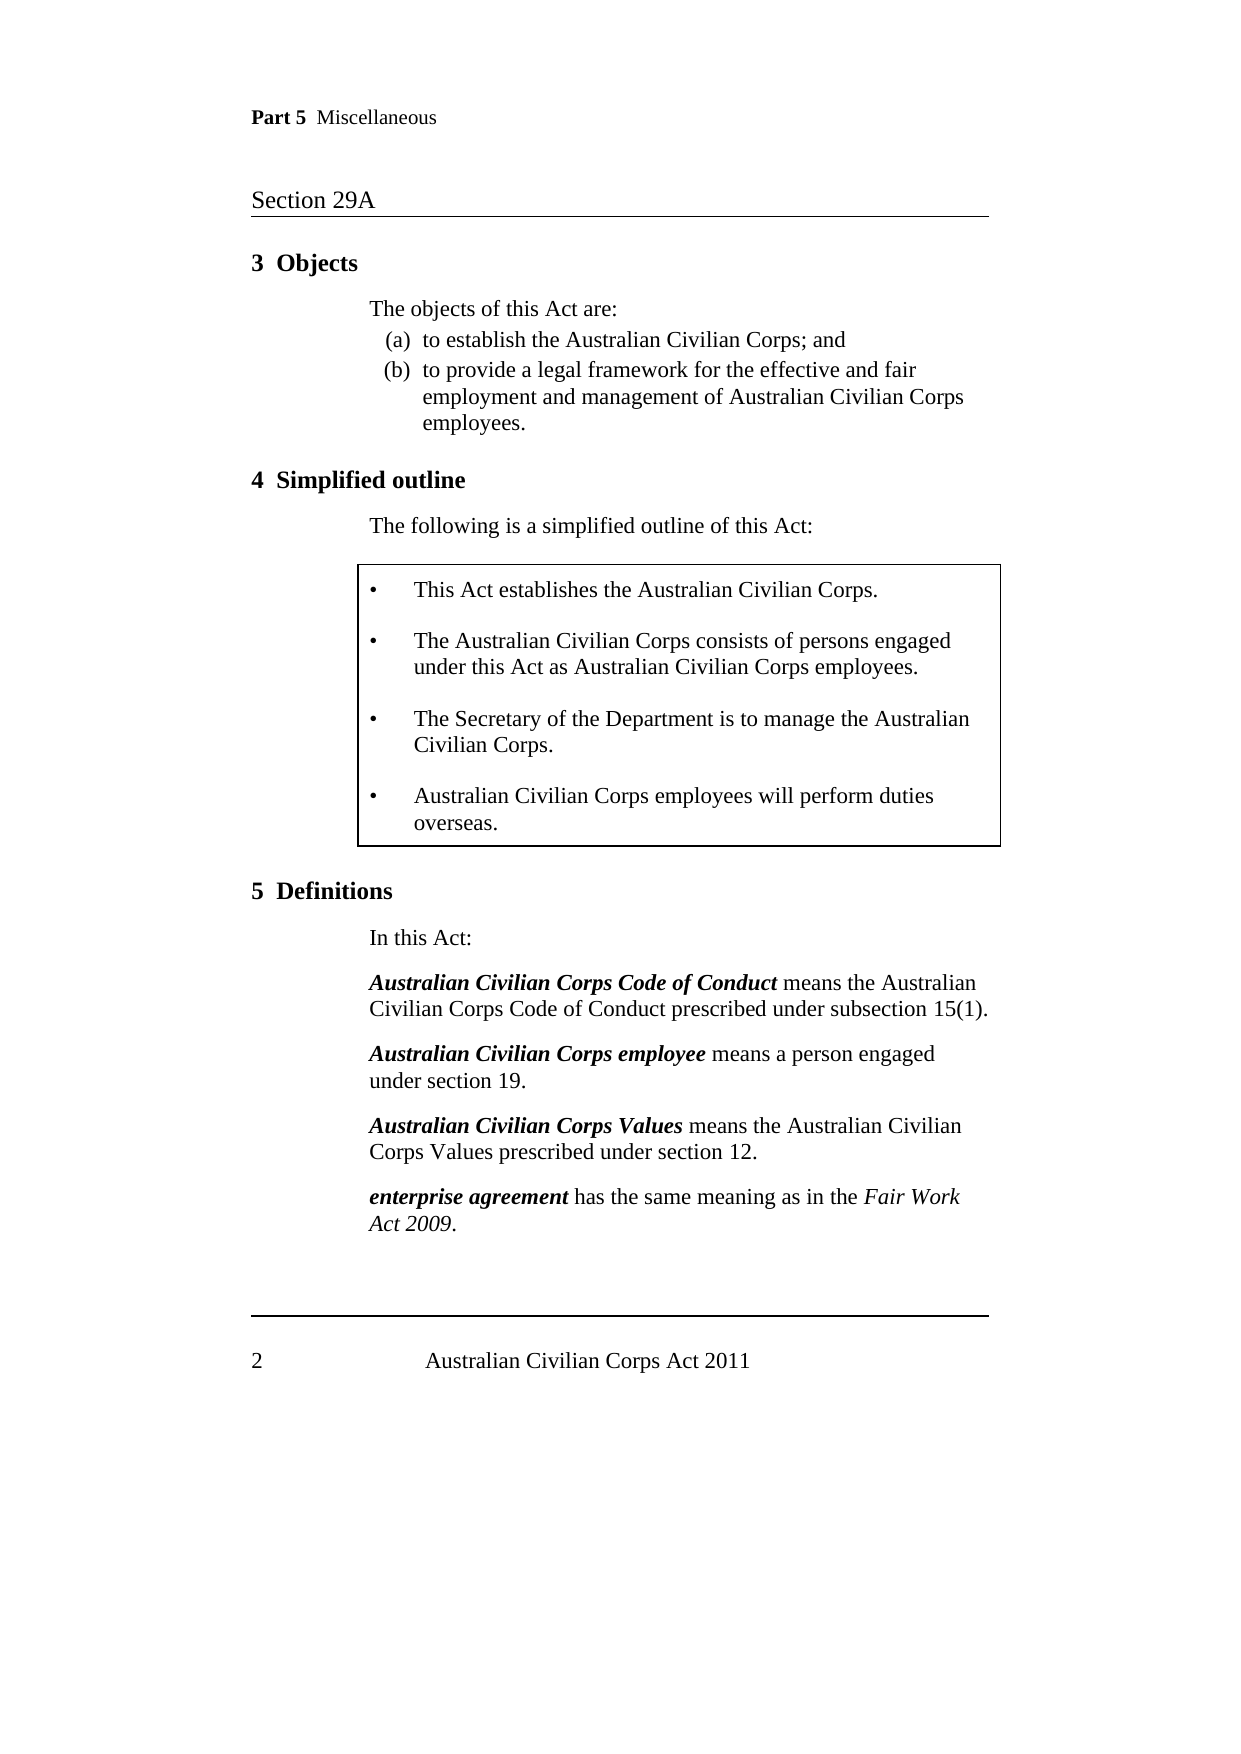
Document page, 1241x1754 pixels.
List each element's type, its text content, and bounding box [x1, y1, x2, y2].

text 5 Definitions [251, 876, 989, 905]
list • Australian Civilian Corps employees will perform duties overseas. [359, 770, 1000, 845]
list • The Australian Civilian Corps consists of persons engaged under this Act as Australian Civilian Corps employees. [359, 615, 1000, 680]
text Australian Civilian Corps Code of Conduct means the Australian Civilian Corps Code of Conduct prescribed under subsection 15(1). [369, 969, 989, 1022]
text (b) to provide a legal framework for the effective and fair employment and management of Australian Civilian Corps employees. [251, 357, 989, 436]
text The following is a simplified outline of this Act: [251, 512, 989, 539]
list • This Act establishes the Australian Civilian Corps. [359, 565, 1000, 602]
text 3 Objects [251, 248, 989, 277]
text The objects of this Act are: [251, 296, 989, 322]
text Australian Civilian Corps Values means the Australian Civilian Corps Values prescribed under section 12. [369, 1112, 989, 1164]
text Australian Civilian Corps employee means a person engaged under section 19. [369, 1040, 989, 1093]
text (a) to establish the Australian Civilian Corps; and [251, 326, 989, 352]
text In this Act: [251, 924, 989, 950]
text 4 Simplified outline [251, 465, 989, 493]
text enterprise agreement has the same meaning as in the Fair Work Act 2009. [369, 1183, 989, 1236]
list • The Secretary of the Department is to manage the Australian Civilian Corps. [359, 693, 1000, 757]
